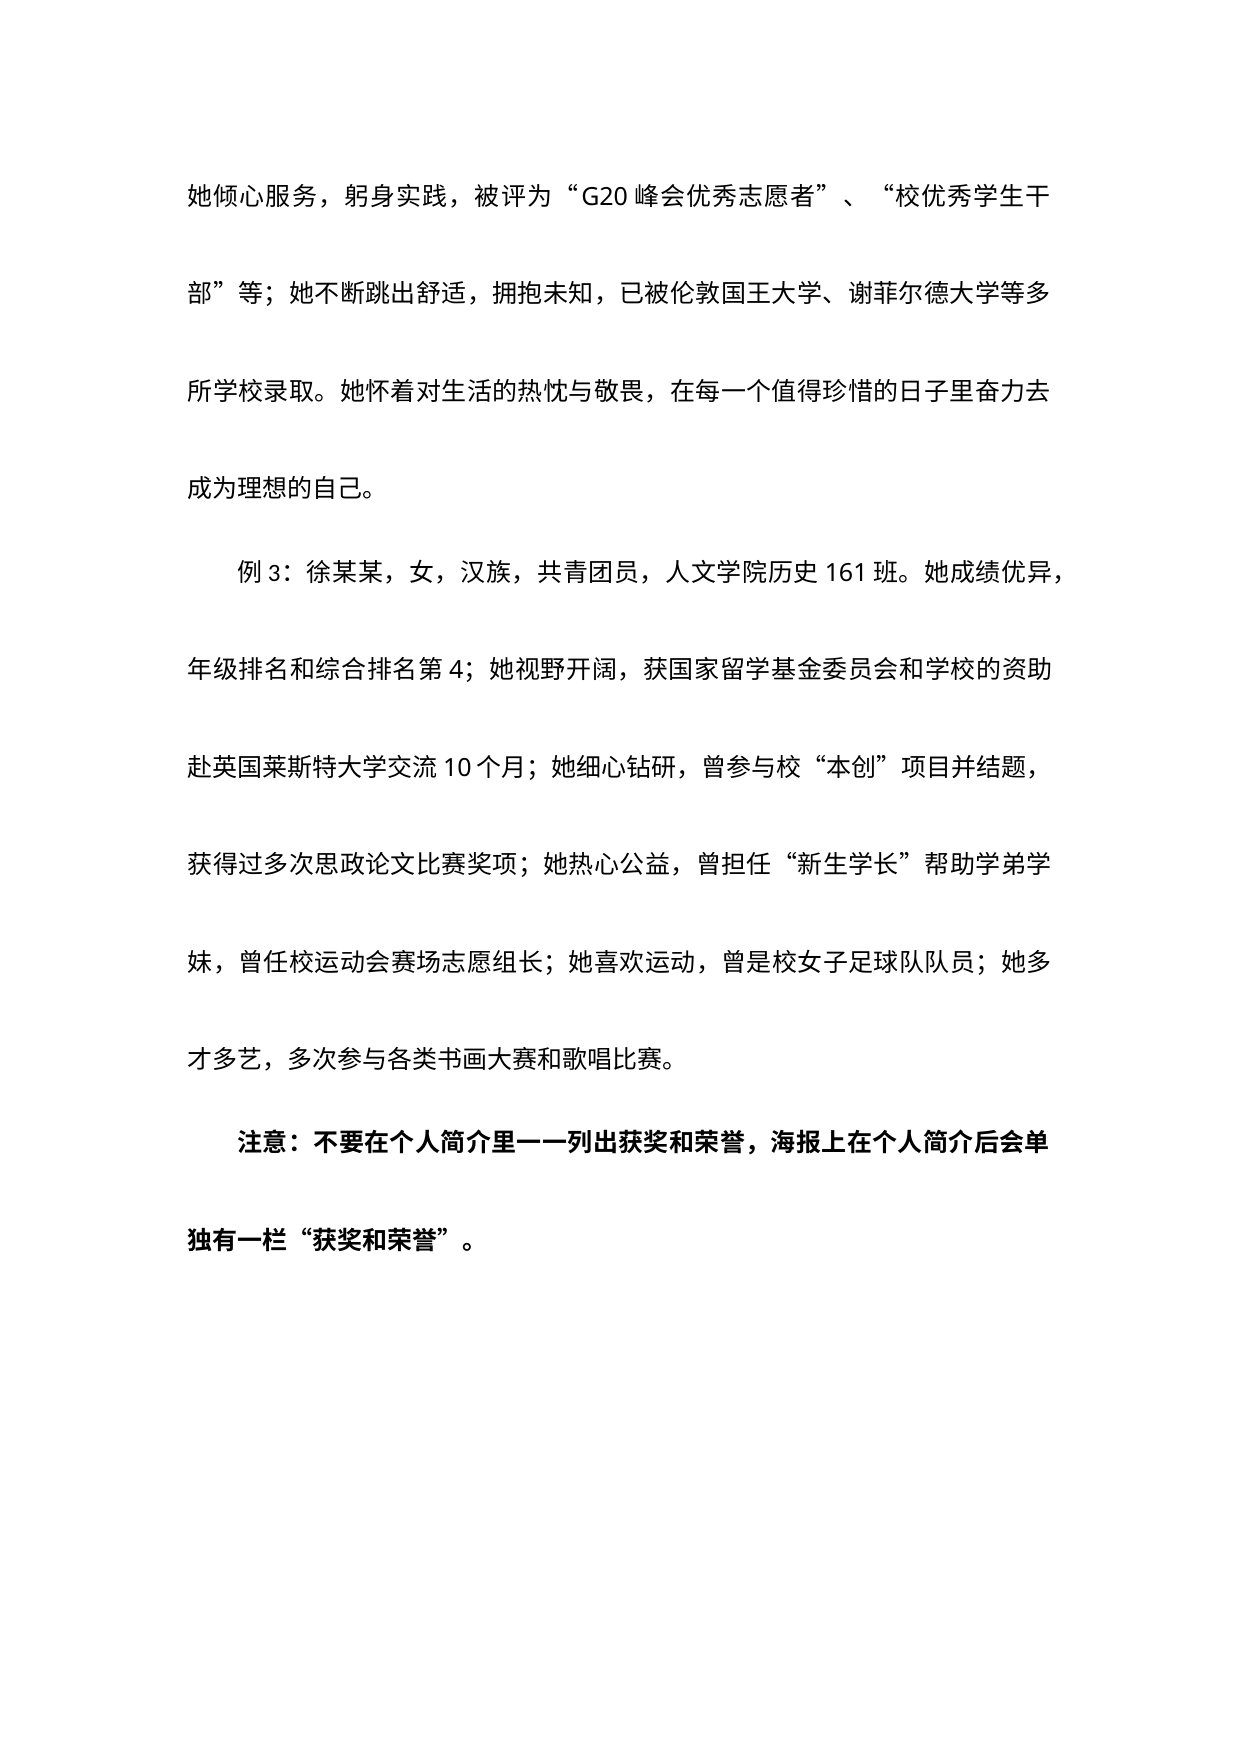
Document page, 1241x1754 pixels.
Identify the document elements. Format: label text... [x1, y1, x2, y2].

text 例3：徐某某，女，汉族，共青团员，人文学院历史161班。她成绩优异，年级排名和综合排名第4；她视野开阔，获国家留学基金委员会和学校的资助赴英国莱斯特大学交流10个月；她细心钻研，曾参与校“本创”项目并结题，获得过多次思政论文比赛奖项；她热心公益，曾担任“新生学长”帮助学弟学妹，曾任校运动会赛场志愿组长；她喜欢运动，曾是校女子足球队队员；她多才多艺，多次参与各类书画大赛和歌唱比赛。 [187, 538, 1053, 1090]
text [187, 162, 1053, 519]
text 注意：不要在个人简介里一一列出获奖和荣誉，海报上在个人简介后会单独有一栏“获奖和荣誉”。 [187, 1108, 1053, 1271]
